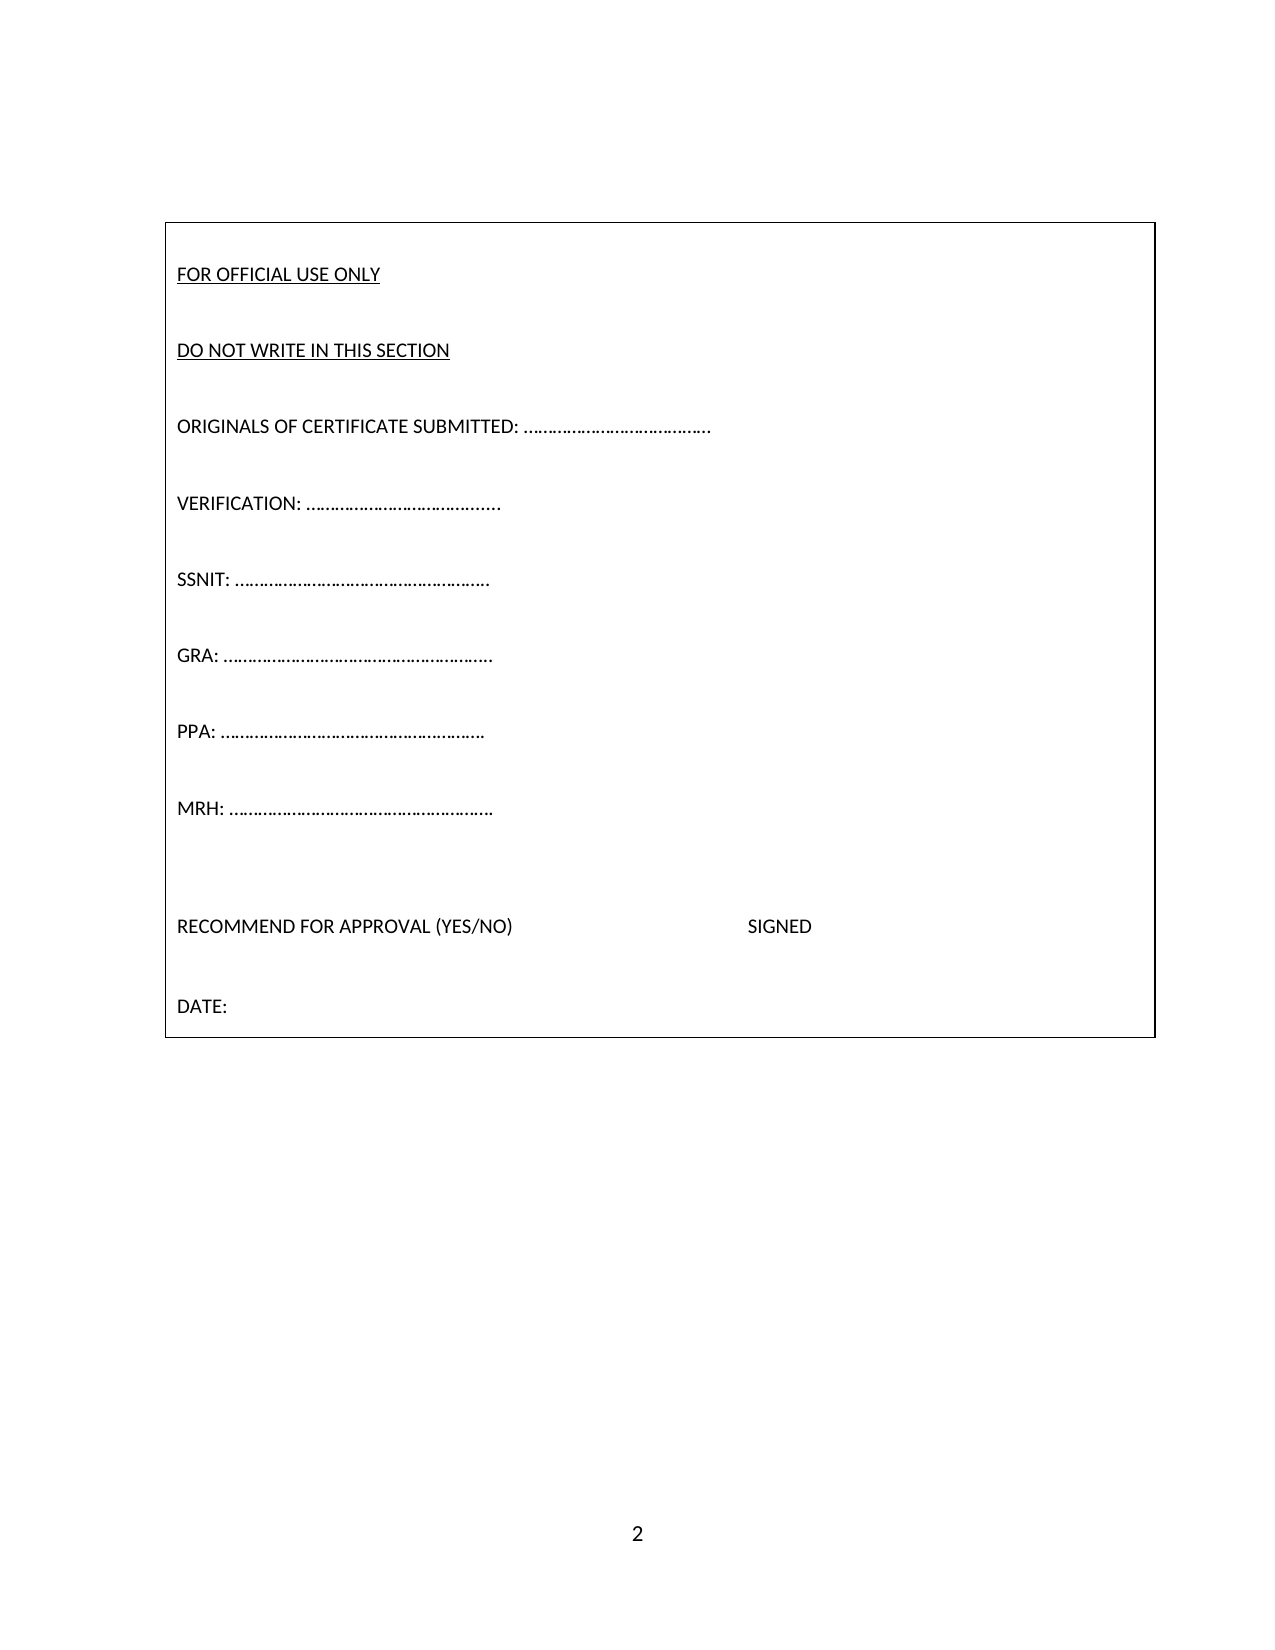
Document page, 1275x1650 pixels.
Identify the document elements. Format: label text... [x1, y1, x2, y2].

table_header FOR OFFICIAL USE ONLY DO NOT WRITE IN THIS SECTION ORIGINALS OF CERTIFICATE SUBMITTED: ………………………………… VERIFICATION: ……………………………....... SSNIT: …………………………………………….. GRA: ……………………………………………….. PPA: ………………………………………………. MRH: ………………………………………………. RECOMMEND FOR APPROVAL (YES/NO) SIGNED DATE: [166, 223, 1154, 1037]
